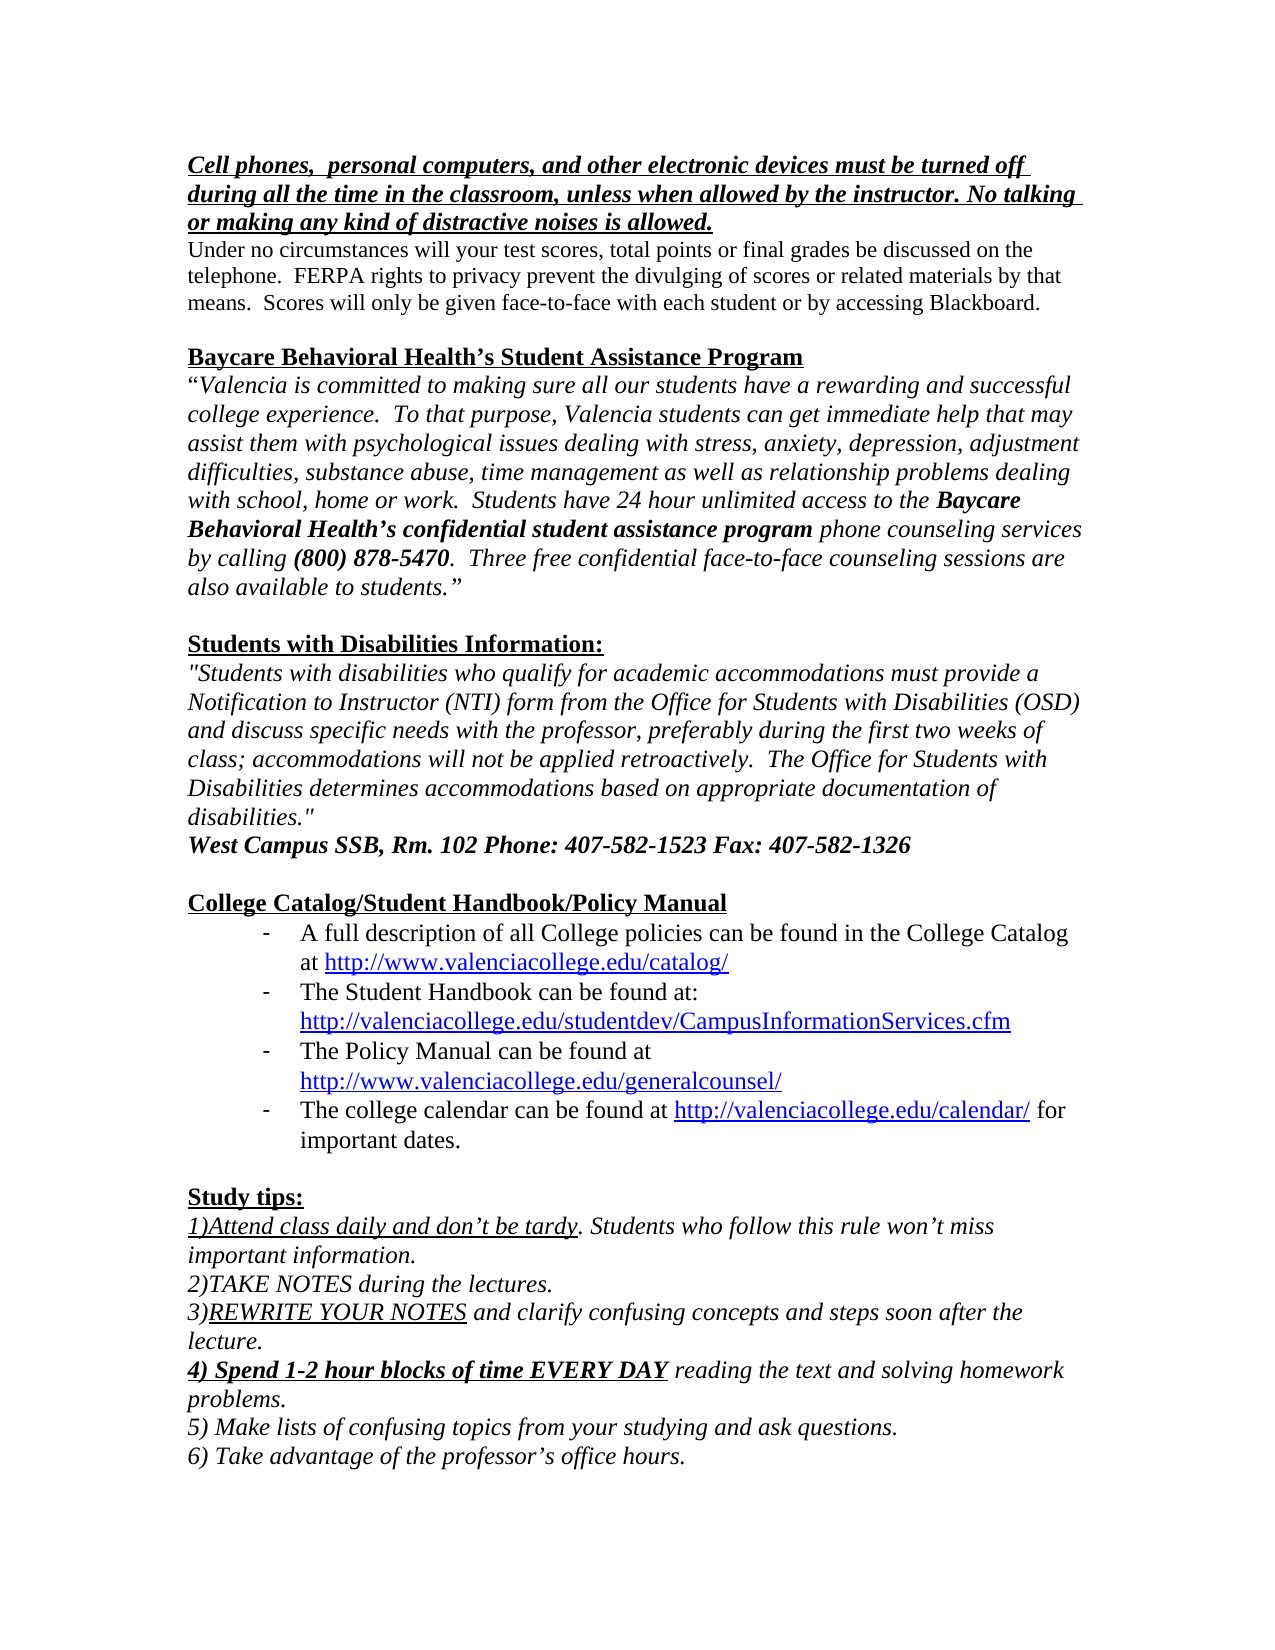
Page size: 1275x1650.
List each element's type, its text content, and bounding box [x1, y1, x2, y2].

list A full description of all College policies can be found in the College Catalog at http://www.valenciacollege.edu/catalog/ [262, 917, 1087, 976]
text Study tips: [187, 1182, 1087, 1211]
text Students with Disabilities Information: [187, 629, 1087, 658]
text Cell phones, personal computers, and other electronic devices must be turned off during all the time in the classroom, unless when allowed by the instructor. No talking or making any kind of distractive noises is allowed. [187, 150, 1087, 236]
text West Campus SSB, Rm. 102 Phone: 407-582-1523 Fax: 407-582-1326 [187, 830, 1087, 859]
text 6) Take advantage of the professor’s office hours. [187, 1441, 1087, 1470]
text "Students with disabilities who qualify for academic accommodations must provide a Notification to Instructor (NTI) form from the Office for Students with Disabilities (OSD) and discuss specific needs with the professor, preferably during the first two weeks of class; accommodations will not be applied retroactively. The Office for Students with Disabilities determines accommodations based on appropriate documentation of disabilities." [187, 658, 1087, 830]
text 3)REWRITE YOUR NOTES and clarify confusing concepts and steps soon after the lecture. [187, 1297, 1087, 1355]
text Baycare Behavioral Health’s Student Assistance Program [187, 342, 1087, 370]
text “Valencia is committed to making sure all our students have a rewarding and successful college experience. To that purpose, Valencia students can get immediate help that may assist them with psychological issues dealing with stress, anxiety, depression, adjustment difficulties, substance abuse, time management as well as relationship problems dealing with school, home or work. Students have 24 hour unlimited access to the Baycare Behavioral Health’s confidential student assistance program phone counseling services by calling (800) 878-5470. Three free confidential face-to-face counseling sessions are also available to students.” [187, 370, 1087, 600]
text 5) Make lists of confusing topics from your studying and ask questions. [187, 1412, 1087, 1441]
list The college calendar can be found at http://valenciacollege.edu/calendar/ for important dates. [262, 1094, 1087, 1154]
text 2)TAKE NOTES during the lectures. [187, 1269, 1087, 1297]
text 4) Spend 1-2 hour blocks of time EVERY DAY reading the text and solving homework problems. [187, 1355, 1087, 1412]
list The Policy Manual can be found at http://www.valenciacollege.edu/generalcounsel/ [262, 1035, 1087, 1094]
text Under no circumstances will your test scores, total points or final grades be discussed on the telephone. FERPA rights to privacy prevent the divulging of scores or related materials by that means. Scores will only be given face-to-face with each student or by accessing Blackboard. [187, 236, 1087, 315]
list The Student Handbook can be found at: http://valenciacollege.edu/studentdev/CampusInformationServices.cfm [262, 976, 1087, 1035]
text 1)Attend class daily and don’t be tardy. Students who follow this rule won’t miss important information. [187, 1211, 1087, 1269]
text College Catalog/Student Handbook/Policy Manual [187, 888, 1087, 917]
